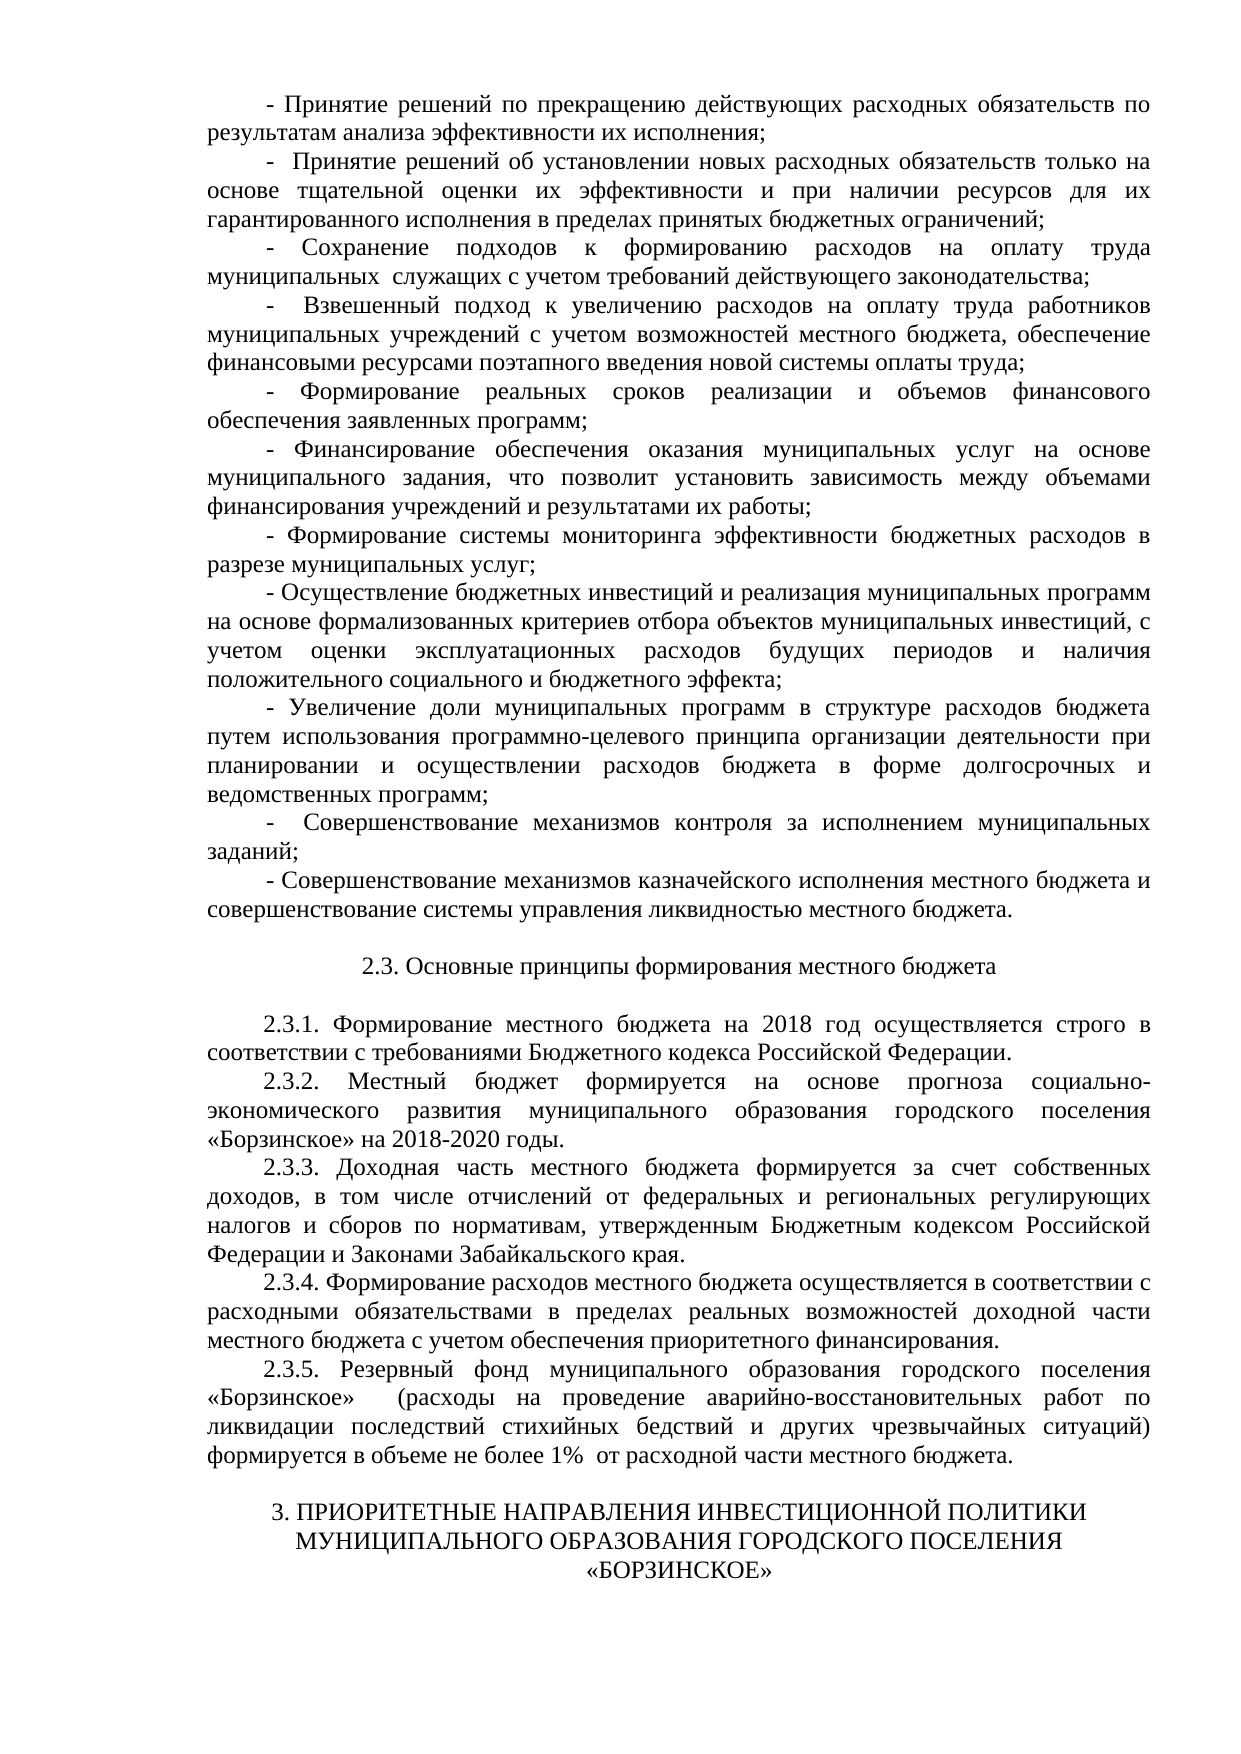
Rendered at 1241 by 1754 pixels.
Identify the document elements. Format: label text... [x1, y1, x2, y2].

text - Формирование реальных сроков реализации и объемов финансового обеспечения заявленных программ; [207, 376, 1152, 434]
text - Увеличение доли муниципальных программ в структуре расходов бюджета путем использования программно-целевого принципа организации деятельности при планировании и осуществлении расходов бюджета в форме долгосрочных и ведомственных программ; [207, 692, 1152, 807]
text 2.3.3. Доходная часть местного бюджета формируется за счет собственных доходов, в том числе отчислений от федеральных и региональных регулирующих налогов и сборов по нормативам, утвержденным Бюджетным кодексом Российской Федерации и Законами Забайкальского края. [207, 1152, 1152, 1267]
text - Взвешенный подход к увеличению расходов на оплату труда работников муниципальных учреждений с учетом возможностей местного бюджета, обеспечение финансовыми ресурсами поэтапного введения новой системы оплаты труда; [207, 290, 1152, 376]
text - Совершенствование механизмов казначейского исполнения местного бюджета и совершенствование системы управления ликвидностью местного бюджета. [207, 865, 1152, 922]
text - Финансирование обеспечения оказания муниципальных услуг на основе муниципального задания, что позволит установить зависимость между объемами финансирования учреждений и результатами их работы; [207, 434, 1152, 520]
text - Сохранение подходов к формированию расходов на оплату труда муниципальных служащих с учетом требований действующего законодательства; [207, 232, 1152, 290]
text 2.3.2. Местный бюджет формируется на основе прогноза социально-экономического развития муниципального образования городского поселения «Борзинское» на 2018-2020 годы. [207, 1066, 1152, 1152]
text 2.3. Основные принципы формирования местного бюджета [207, 951, 1152, 980]
text 2.3.1. Формирование местного бюджета на 2018 год осуществляется строго в соответствии с требованиями Бюджетного кодекса Российской Федерации. [207, 1009, 1152, 1066]
text - Совершенствование механизмов контроля за исполнением муниципальных заданий; [207, 807, 1152, 865]
text 3. ПРИОРИТЕТНЫЕ НАПРАВЛЕНИЯ ИНВЕСТИЦИОННОЙ ПОЛИТИКИ [207, 1497, 1152, 1526]
text - Принятие решений об установлении новых расходных обязательств только на основе тщательной оценки их эффективности и при наличии ресурсов для их гарантированного исполнения в пределах принятых бюджетных ограничений; [207, 146, 1152, 232]
text 2.3.4. Формирование расходов местного бюджета осуществляется в соответствии с расходными обязательствами в пределах реальных возможностей доходной части местного бюджета с учетом обеспечения приоритетного финансирования. [207, 1267, 1152, 1354]
text 2.3.5. Резервный фонд муниципального образования городского поселения «Борзинское» (расходы на проведение аварийно-восстановительных работ по ликвидации последствий стихийных бедствий и других чрезвычайных ситуаций) формируется в объеме не более 1% от расходной части местного бюджета. [207, 1354, 1152, 1469]
text - Формирование системы мониторинга эффективности бюджетных расходов в разрезе муниципальных услуг; [207, 520, 1152, 577]
text - Принятие решений по прекращению действующих расходных обязательств по результатам анализа эффективности их исполнения; [207, 89, 1152, 146]
text - Осуществление бюджетных инвестиций и реализация муниципальных программ на основе формализованных критериев отбора объектов муниципальных инвестиций, с учетом оценки эксплуатационных расходов будущих периодов и наличия положительного социального и бюджетного эффекта; [207, 577, 1152, 692]
text МУНИЦИПАЛЬНОГО ОБРАЗОВАНИЯ ГОРОДСКОГО ПОСЕЛЕНИЯ «БОРЗИНСКОЕ» [207, 1526, 1152, 1584]
